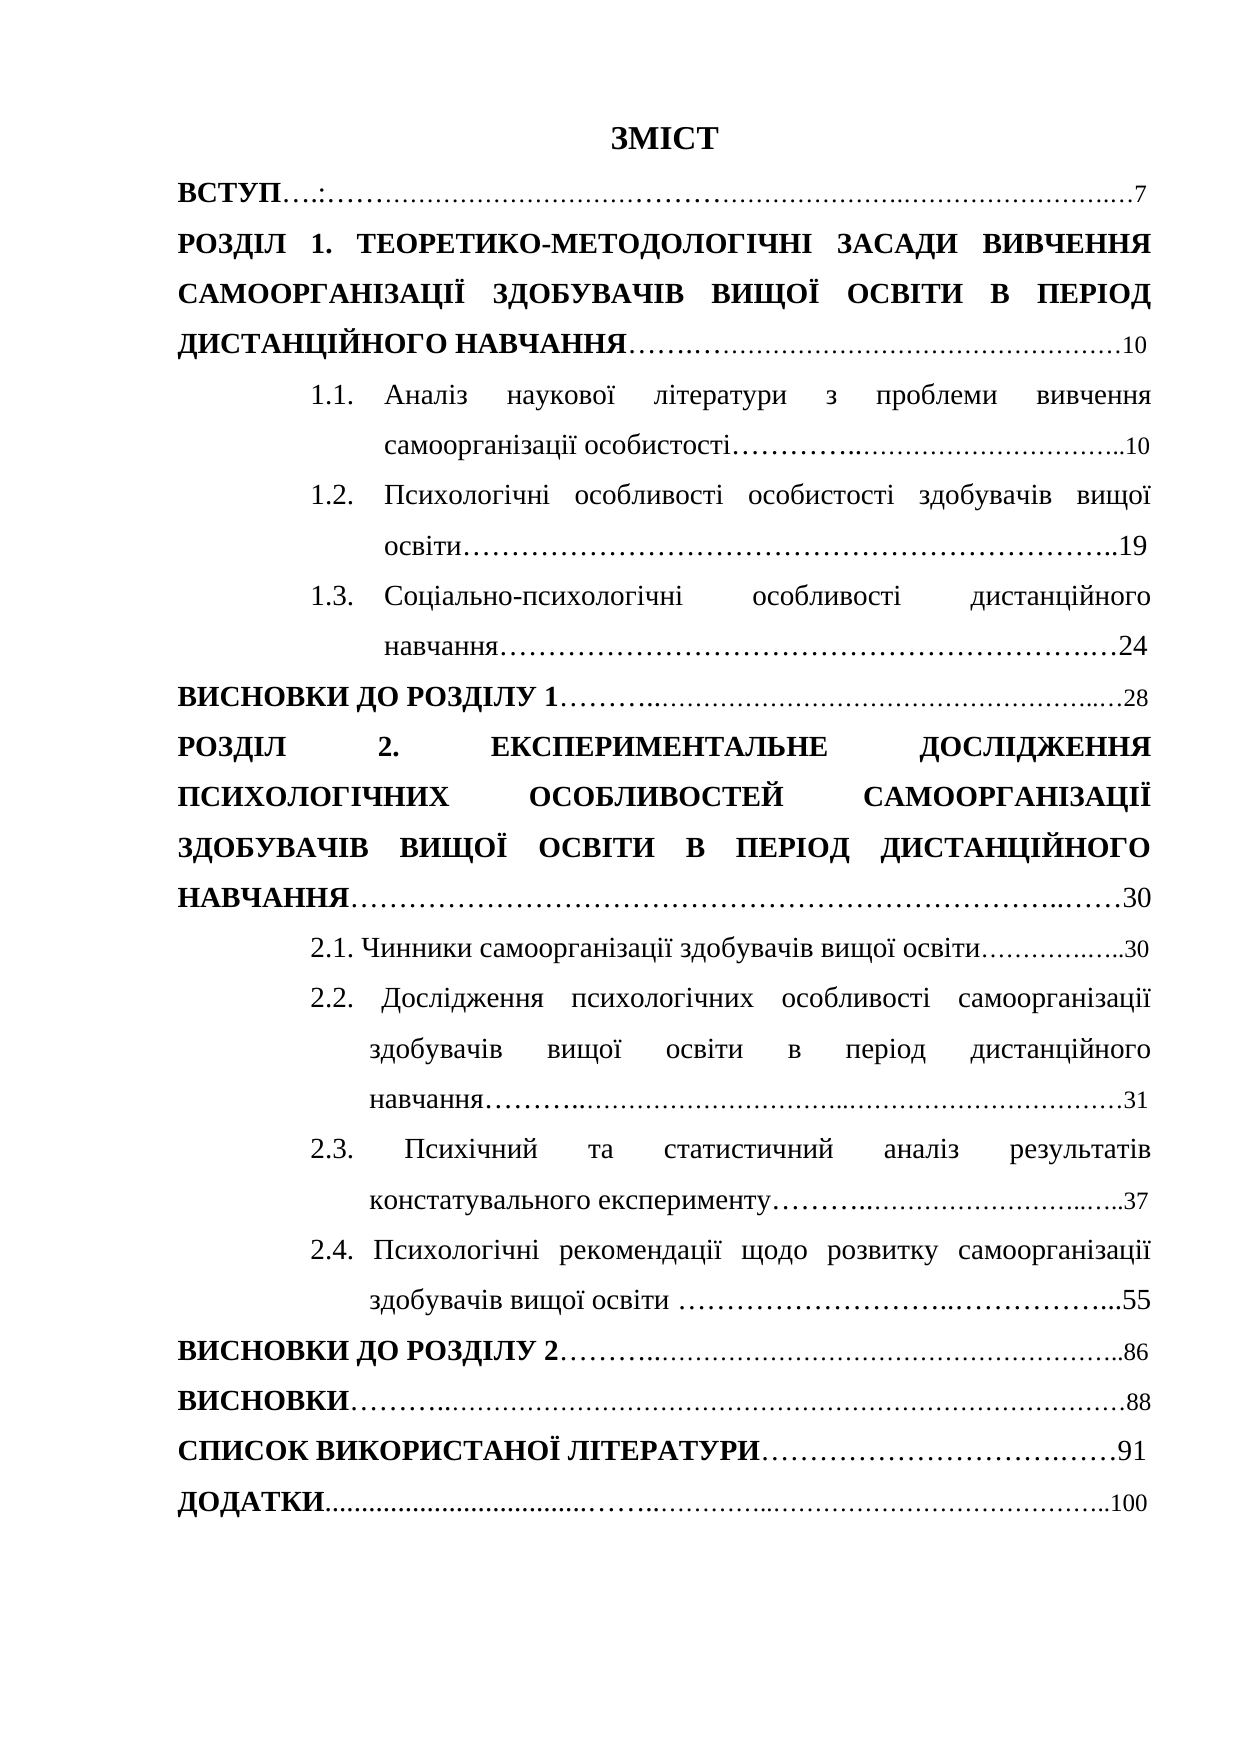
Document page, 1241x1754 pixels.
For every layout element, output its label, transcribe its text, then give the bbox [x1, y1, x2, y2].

text ЗМІСТ [177, 118, 1152, 156]
text 2.1. Чинники самоорганізації здобувачів вищої освіти………….…..30 [310, 930, 1152, 964]
text РОЗДІЛ 2. ЕКСПЕРИМЕНТАЛЬНЕ ДОСЛІДЖЕННЯ ПСИХОЛОГІЧНИХ ОСОБЛИВОСТЕЙ САМООРГАНІЗАЦІЇ ЗДОБУВАЧІВ ВИЩОЇ ОСВІТИ В ПЕРІОД ДИСТАНЦІЙНОГО НАВЧАННЯ………………………………………………………………..……30 [177, 729, 1152, 913]
list Психологічні особливості особистості здобувачів вищої освіти…………………………………………………………..19 [310, 477, 1152, 561]
list Соціально-психологічні особливості дистанційного навчання…………………………………………………….…24 [310, 578, 1152, 662]
text ВИСНОВКИ ДО РОЗДІЛУ 1………..……………………………………………..…28 [177, 679, 1152, 712]
list Аналіз наукової літератури з проблеми вивчення самоорганізації особистості…………..…………………………..10 [310, 377, 1152, 461]
text ВСТУП….:………………………………………………………….…………………….…7 [177, 176, 1152, 209]
text РОЗДІЛ 1. ТЕОРЕТИКО-МЕТОДОЛОГІЧНІ ЗАСАДИ ВИВЧЕННЯ САМООРГАНІЗАЦІЇ ЗДОБУВАЧІВ ВИЩОЇ ОСВІТИ В ПЕРІОД ДИСТАНЦІЙНОГО НАВЧАННЯ…….……………………………………………10 [177, 226, 1152, 360]
text 2.3. Психічний та статистичний аналіз результатів констатувального експерименту………..……………………..…..37 [310, 1132, 1152, 1215]
text 2.4. Психологічні рекомендації щодо розвитку самоорганізації здобувачів вищої освіти ………………………..……………...55 [310, 1232, 1152, 1316]
text ВИСНОВКИ ДО РОЗДІЛУ 2………..………………………………………………..86 [177, 1333, 1152, 1366]
text ДОДАТКИ....................................……..…………..…………………………………..100 [177, 1484, 1152, 1517]
text СПИСОК ВИКОРИСТАНОЇ ЛІТЕРАТУРИ………………………….……91 [177, 1433, 1152, 1467]
text 2.2. Дослідження психологічних особливості самоорганізації здобувачів вищої освіти в період дистанційного навчання………..…………………………..……………………………31 [310, 981, 1152, 1115]
text ВИСНОВКИ………..………………………………………………………………………88 [177, 1383, 1152, 1417]
